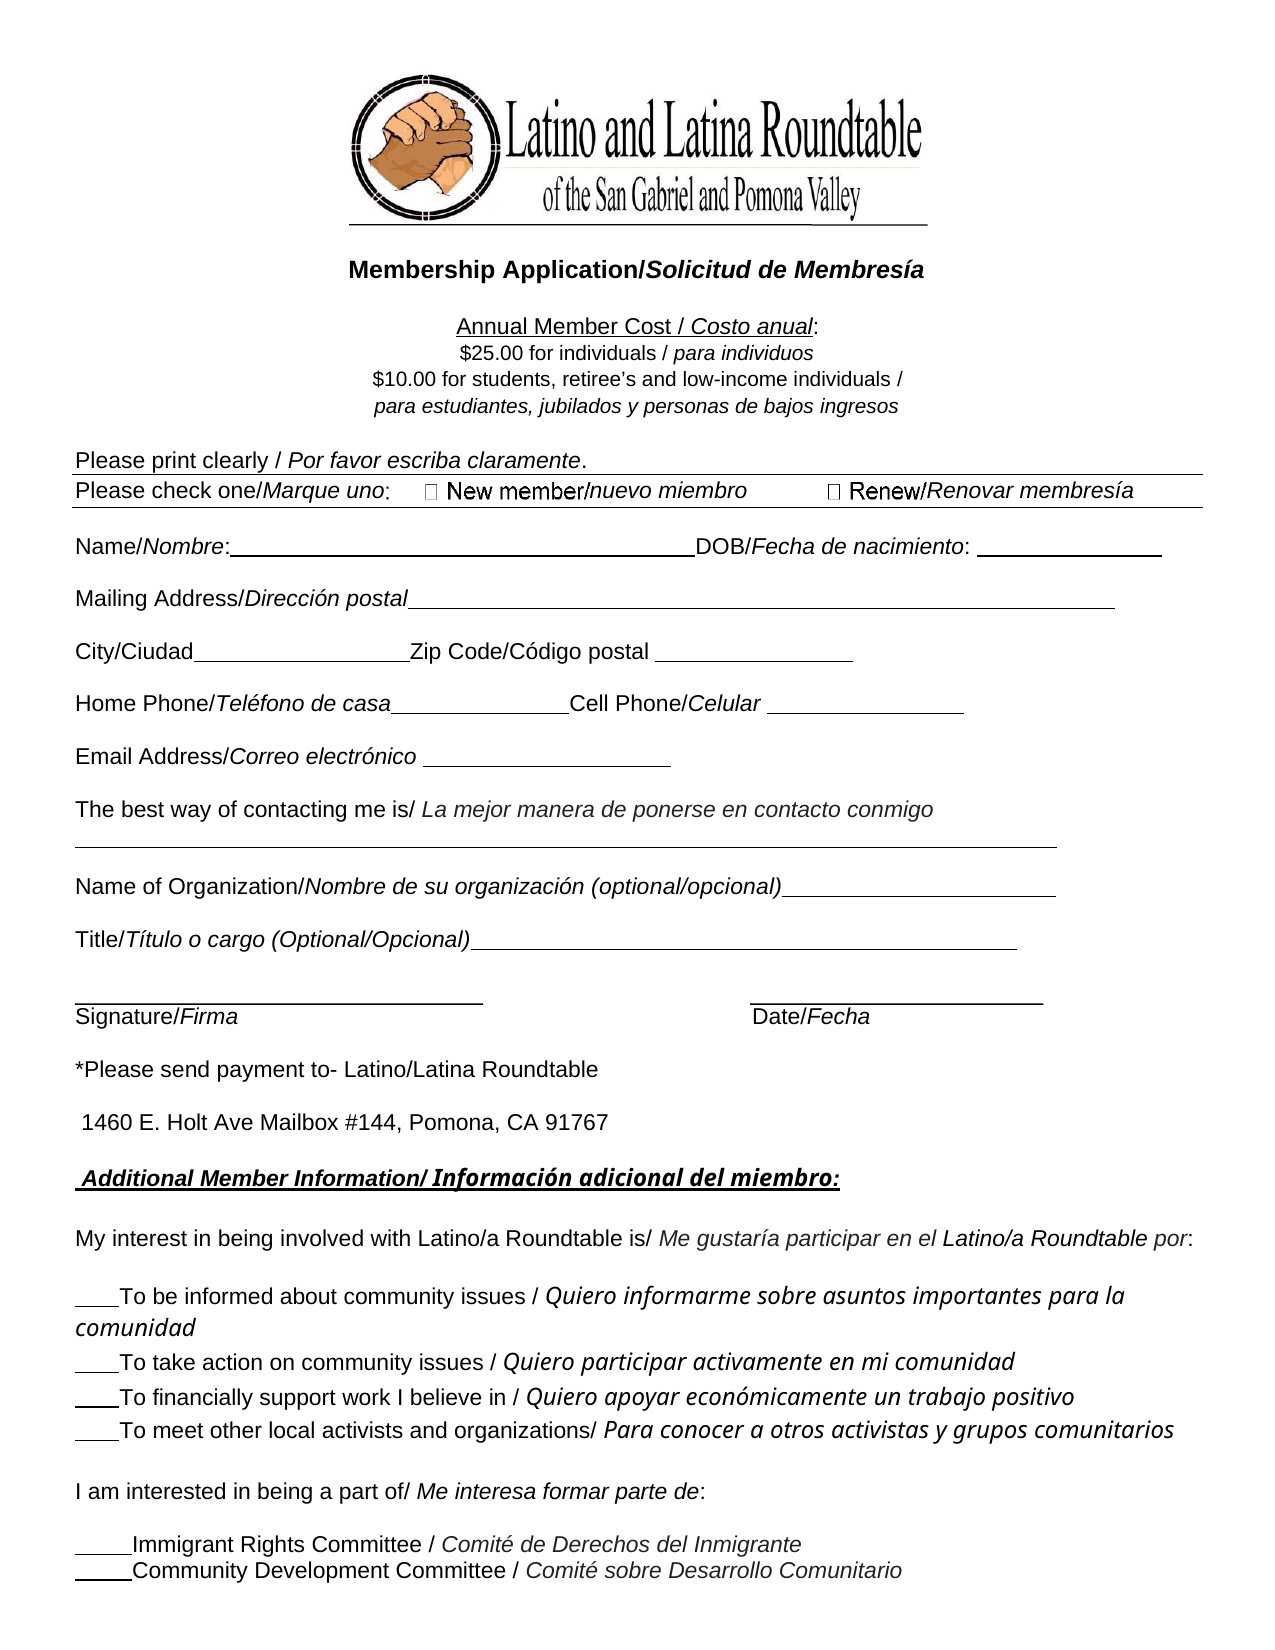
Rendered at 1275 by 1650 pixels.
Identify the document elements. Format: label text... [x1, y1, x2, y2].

text 1460 E. Holt Ave Mailbox #144, Pomona, CA 91767 [75, 1108, 1124, 1135]
text Home Phone/Teléfono de casa Cell Phone/Celular [75, 690, 1206, 717]
picture [349, 74, 926, 222]
text *Please send payment to- Latino/Latina Roundtable [75, 1056, 1124, 1082]
text Please print clearly / Por favor escriba claramente. [75, 447, 1206, 474]
text Annual Member Cost / Costo anual: [346, 313, 929, 339]
text To be informed about community issues / Quiero informarme sobre asuntos importantes para la comunidad [75, 1279, 1206, 1344]
text The best way of contacting me is/ La mejor manera de ponerse en contacto conmigo [75, 796, 1206, 822]
text I am interested in being a part of/ Me interesa formar parte de: [75, 1478, 1206, 1504]
text Please check one/Marque uno nuevo miembro Renovar membresía [75, 477, 1206, 503]
text My interest in being involved with Latino/a Roundtable is/ Me gustaría participar en el Latino/a Roundtable por: [75, 1226, 1206, 1252]
text Membership Application/Solicitud de Membresía [346, 255, 929, 284]
text Mailing Address/Dirección postal [75, 585, 1206, 612]
text City/Ciudad Zip Code/Código postal [75, 638, 1206, 664]
text To financially support work I believe in / Quiero apoyar económicamente un trabajo positivo [75, 1379, 1206, 1412]
text para estudiantes, jubilados y personas de bajos ingresos [346, 392, 929, 418]
text Name of Organization/Nombre de su organización (optional/opcional) [75, 873, 1206, 900]
text To meet other local activists and organizations/ Para conocer a otros activistas y grupos comunitarios [75, 1413, 1206, 1446]
text Email Address/Correo electrónico [75, 743, 1206, 769]
text Name/Nombre: DOB/Fecha de nacimiento: [75, 533, 1206, 559]
text Signature/Firma Date/Fecha [75, 999, 1206, 1029]
text Additional Member Information/ Información adicional del miembro: [75, 1161, 1124, 1194]
text $25.00 for individuals / para individuos [346, 339, 929, 366]
text Community Development Committee / Comité sobre Desarrollo Comunitario [75, 1557, 1206, 1583]
text Title/Título o cargo (Optional/Opcional) [75, 926, 1206, 952]
text To take action on community issues / Quiero participar activamente en mi comunidad [75, 1345, 1206, 1378]
text Immigrant Rights Committee / Comité de Derechos del Inmigrante [75, 1531, 1206, 1557]
text $10.00 for students, retiree’s and low-income individuals / [346, 366, 929, 392]
